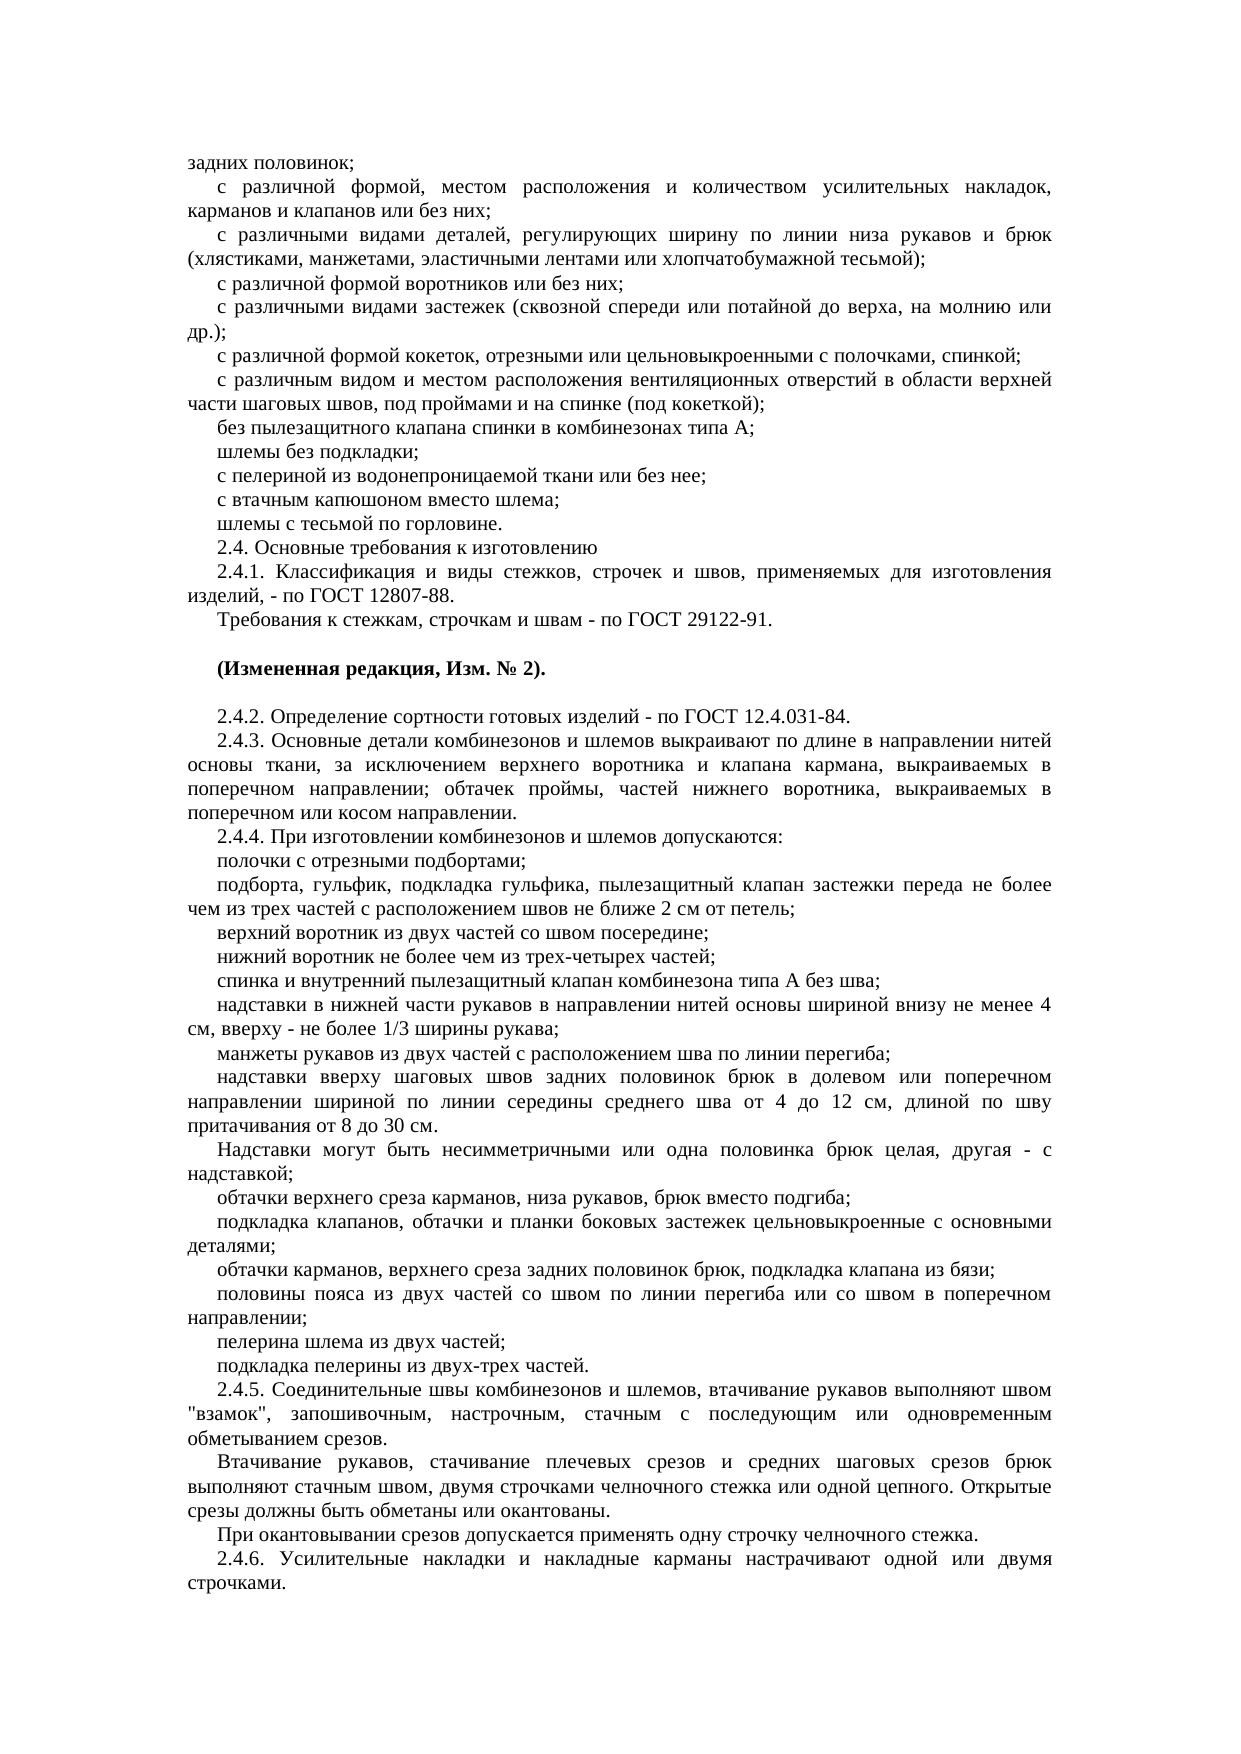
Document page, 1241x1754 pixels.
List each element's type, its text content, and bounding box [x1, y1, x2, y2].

text 2.4.4. При изготовлении комбинезонов и шлемов допускаются: [187, 824, 1053, 848]
text 2.4.6. Усилительные накладки и накладные карманы настрачивают одной или двумя строчками. [187, 1546, 1053, 1594]
text пелерина шлема из двух частей; [187, 1329, 1053, 1353]
text 2.4.1. Классификация и виды стежков, строчек и швов, применяемых для изготовления изделий, - по ГОСТ 12807-88. [187, 559, 1053, 607]
text 2.4. Основные требования к изготовлению [187, 535, 1053, 559]
text подкладка клапанов, обтачки и планки боковых застежек цельновыкроенные с основными деталями; [187, 1209, 1053, 1257]
text 2.4.3. Основные детали комбинезонов и шлемов выкраивают по длине в направлении нитей основы ткани, за исключением верхнего воротника и клапана кармана, выкраиваемых в поперечном направлении; обтачек проймы, частей нижнего воротника, выкраиваемых в поперечном или косом направлении. [187, 727, 1053, 824]
text верхний воротник из двух частей со швом посередине; [187, 920, 1053, 944]
text с различными видами деталей, регулирующих ширину по линии низа рукавов и брюк (хлястиками, манжетами, эластичными лентами или хлопчатобумажной тесьмой); [187, 222, 1053, 270]
text 2.4.5. Соединительные швы комбинезонов и шлемов, втачивание рукавов выполняют швом "взамок", запошивочным, настрочным, стачным с последующим или одновременным обметыванием срезов. [187, 1377, 1053, 1449]
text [187, 150, 1053, 174]
text с различными видами застежек (сквозной спереди или потайной до верха, на молнию или др.); [187, 294, 1053, 342]
text полочки с отрезными подбортами; [187, 848, 1053, 872]
text При окантовывании срезов допускается применять одну строчку челночного стежка. [187, 1522, 1053, 1546]
text спинка и внутренний пылезащитный клапан комбинезона типа А без шва; [187, 968, 1053, 992]
text 2.4.2. Определение сортности готовых изделий - по ГОСТ 12.4.031-84. [187, 703, 1053, 727]
text с различной формой, местом расположения и количеством усилительных накладок, карманов и клапанов или без них; [187, 174, 1053, 222]
text с различной формой воротников или без них; [187, 270, 1053, 294]
text с втачным капюшоном вместо шлема; [187, 487, 1053, 511]
text Втачивание рукавов, стачивание плечевых срезов и средних шаговых срезов брюк выполняют стачным швом, двумя строчками челночного стежка или одной цепного. Открытые срезы должны быть обметаны или окантованы. [187, 1449, 1053, 1522]
text с различным видом и местом расположения вентиляционных отверстий в области верхней части шаговых швов, под проймами и на спинке (под кокеткой); [187, 367, 1053, 415]
text нижний воротник не более чем из трех-четырех частей; [187, 944, 1053, 968]
text без пылезащитного клапана спинки в комбинезонах типа А; [187, 415, 1053, 439]
text манжеты рукавов из двух частей с расположением шва по линии перегиба; [187, 1040, 1053, 1064]
text половины пояса из двух частей со швом по линии перегиба или со швом в поперечном направлении; [187, 1281, 1053, 1329]
text Надставки могут быть несимметричными или одна половинка брюк целая, другая - с надставкой; [187, 1137, 1053, 1185]
text подкладка пелерины из двух-трех частей. [187, 1353, 1053, 1377]
text с пелериной из водонепроницаемой ткани или без нее; [187, 463, 1053, 487]
text подборта, гульфик, подкладка гульфика, пылезащитный клапан застежки переда не более чем из трех частей с расположением швов не ближе 2 см от петель; [187, 872, 1053, 920]
text шлемы с тесьмой по горловине. [187, 511, 1053, 535]
text (Измененная редакция, Изм. № 2). [187, 655, 1053, 679]
text шлемы без подкладки; [187, 439, 1053, 463]
text надставки в нижней части рукавов в направлении нитей основы шириной внизу не менее 4 см, вверху - не более 1/3 ширины рукава; [187, 992, 1053, 1040]
text Требования к стежкам, строчкам и швам - по ГОСТ 29122-91. [187, 607, 1053, 631]
text с различной формой кокеток, отрезными или цельновыкроенными с полочками, спинкой; [187, 342, 1053, 367]
text обтачки карманов, верхнего среза задних половинок брюк, подкладка клапана из бязи; [187, 1257, 1053, 1281]
text обтачки верхнего среза карманов, низа рукавов, брюк вместо подгиба; [187, 1185, 1053, 1209]
text надставки вверху шаговых швов задних половинок брюк в долевом или поперечном направлении шириной по линии середины среднего шва от 4 до 12 см, длиной по шву притачивания от 8 до 30 см. [187, 1064, 1053, 1137]
